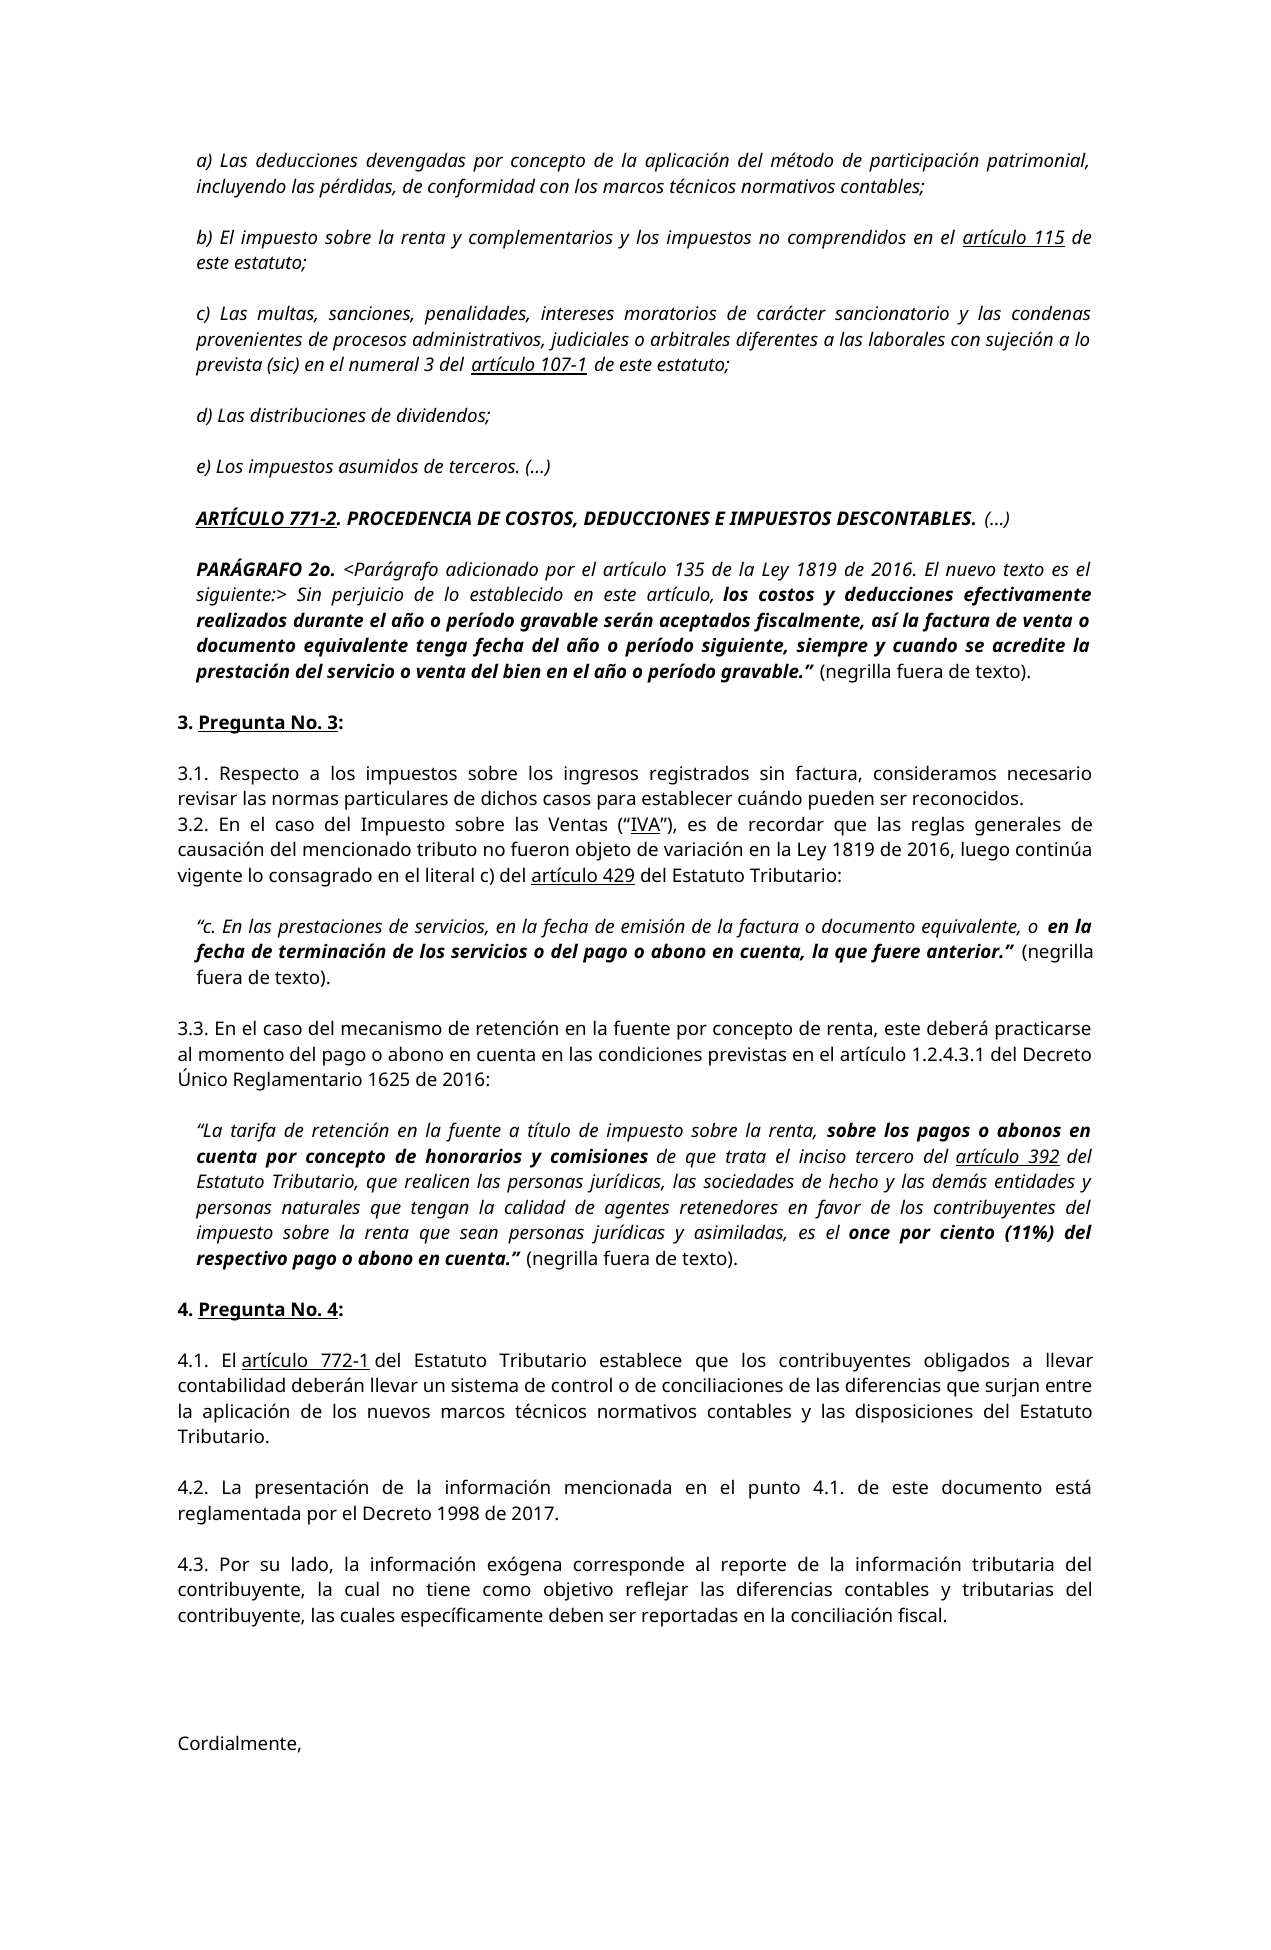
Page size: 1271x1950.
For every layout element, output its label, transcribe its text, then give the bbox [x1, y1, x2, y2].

text Cordialmente, [177, 1730, 1094, 1755]
text 4. Pregunta No. 4: [177, 1296, 1094, 1322]
text 3.2. En el caso del Impuesto sobre las Ventas (“IVA”), es de recordar que las reglas generales de causación del mencionado tributo no fueron objeto de variación en la Ley 1819 de 2016, luego continúa vigente lo consagrado en el literal c) del artículo 429 del Estatuto Tributario: [177, 811, 1094, 888]
text “La tarifa de retención en la fuente a título de impuesto sobre la renta, sobre los pagos o abonos en cuenta por concepto de honorarios y comisiones de que trata el inciso tercero del artículo 392 del Estatuto Tributario, que realicen las personas jurídicas, las sociedades de hecho y las demás entidades y personas naturales que tengan la calidad de agentes retenedores en favor de los contribuyentes del impuesto sobre la renta que sean personas jurídicas y asimiladas, es el once por ciento (11%) del respectivo pago o abono en cuenta.” (negrilla fuera de texto). [196, 1117, 1094, 1271]
text b) El impuesto sobre la renta y complementarios y los impuestos no comprendidos en el artículo 115 de este estatuto; [196, 224, 1094, 275]
text “c. En las prestaciones de servicios, en la fecha de emisión de la factura o documento equivalente, o en la fecha de terminación de los servicios o del pago o abono en cuenta, la que fuere anterior.” (negrilla fuera de texto). [196, 913, 1094, 990]
text ARTÍCULO 771-2. PROCEDENCIA DE COSTOS, DEDUCCIONES E IMPUESTOS DESCONTABLES. (…) [196, 505, 1094, 530]
text d) Las distribuciones de dividendos; [196, 403, 1094, 428]
text 4.2. La presentación de la información mencionada en el punto 4.1. de este documento está reglamentada por el Decreto 1998 de 2017. [177, 1475, 1094, 1526]
text c) Las multas, sanciones, penalidades, intereses moratorios de carácter sancionatorio y las condenas provenientes de procesos administrativos, judiciales o arbitrales diferentes a las laborales con sujeción a lo prevista (sic) en el numeral 3 del artículo 107-1 de este estatuto; [196, 301, 1094, 377]
text 3.3. En el caso del mecanismo de retención en la fuente por concepto de renta, este deberá practicarse al momento del pago o abono en cuenta en las condiciones previstas en el artículo 1.2.4.3.1 del Decreto Único Reglamentario 1625 de 2016: [177, 1015, 1094, 1092]
text a) Las deducciones devengadas por concepto de la aplicación del método de participación patrimonial, incluyendo las pérdidas, de conformidad con los marcos técnicos normativos contables; [196, 148, 1094, 199]
text PARÁGRAFO 2o. <Parágrafo adicionado por el artículo 135 de la Ley 1819 de 2016. El nuevo texto es el siguiente:> Sin perjuicio de lo establecido en este artículo, los costos y deducciones efectivamente realizados durante el año o período gravable serán aceptados fiscalmente, así la factura de venta o documento equivalente tenga fecha del año o período siguiente, siempre y cuando se acredite la prestación del servicio o venta del bien en el año o período gravable.” (negrilla fuera de texto). [196, 556, 1094, 683]
text 3. Pregunta No. 3: [177, 709, 1094, 734]
text 4.3. Por su lado, la información exógena corresponde al reporte de la información tributaria del contribuyente, la cual no tiene como objetivo reflejar las diferencias contables y tributarias del contribuyente, las cuales específicamente deben ser reportadas en la conciliación fiscal. [177, 1551, 1094, 1628]
text e) Los impuestos asumidos de terceros. (…) [196, 454, 1094, 479]
text 3.1. Respecto a los impuestos sobre los ingresos registrados sin factura, consideramos necesario revisar las normas particulares de dichos casos para establecer cuándo pueden ser reconocidos. [177, 760, 1094, 811]
text 4.1. El artículo 772-1 del Estatuto Tributario establece que los contribuyentes obligados a llevar contabilidad deberán llevar un sistema de control o de conciliaciones de las diferencias que surjan entre la aplicación de los nuevos marcos técnicos normativos contables y las disposiciones del Estatuto Tributario. [177, 1347, 1094, 1449]
